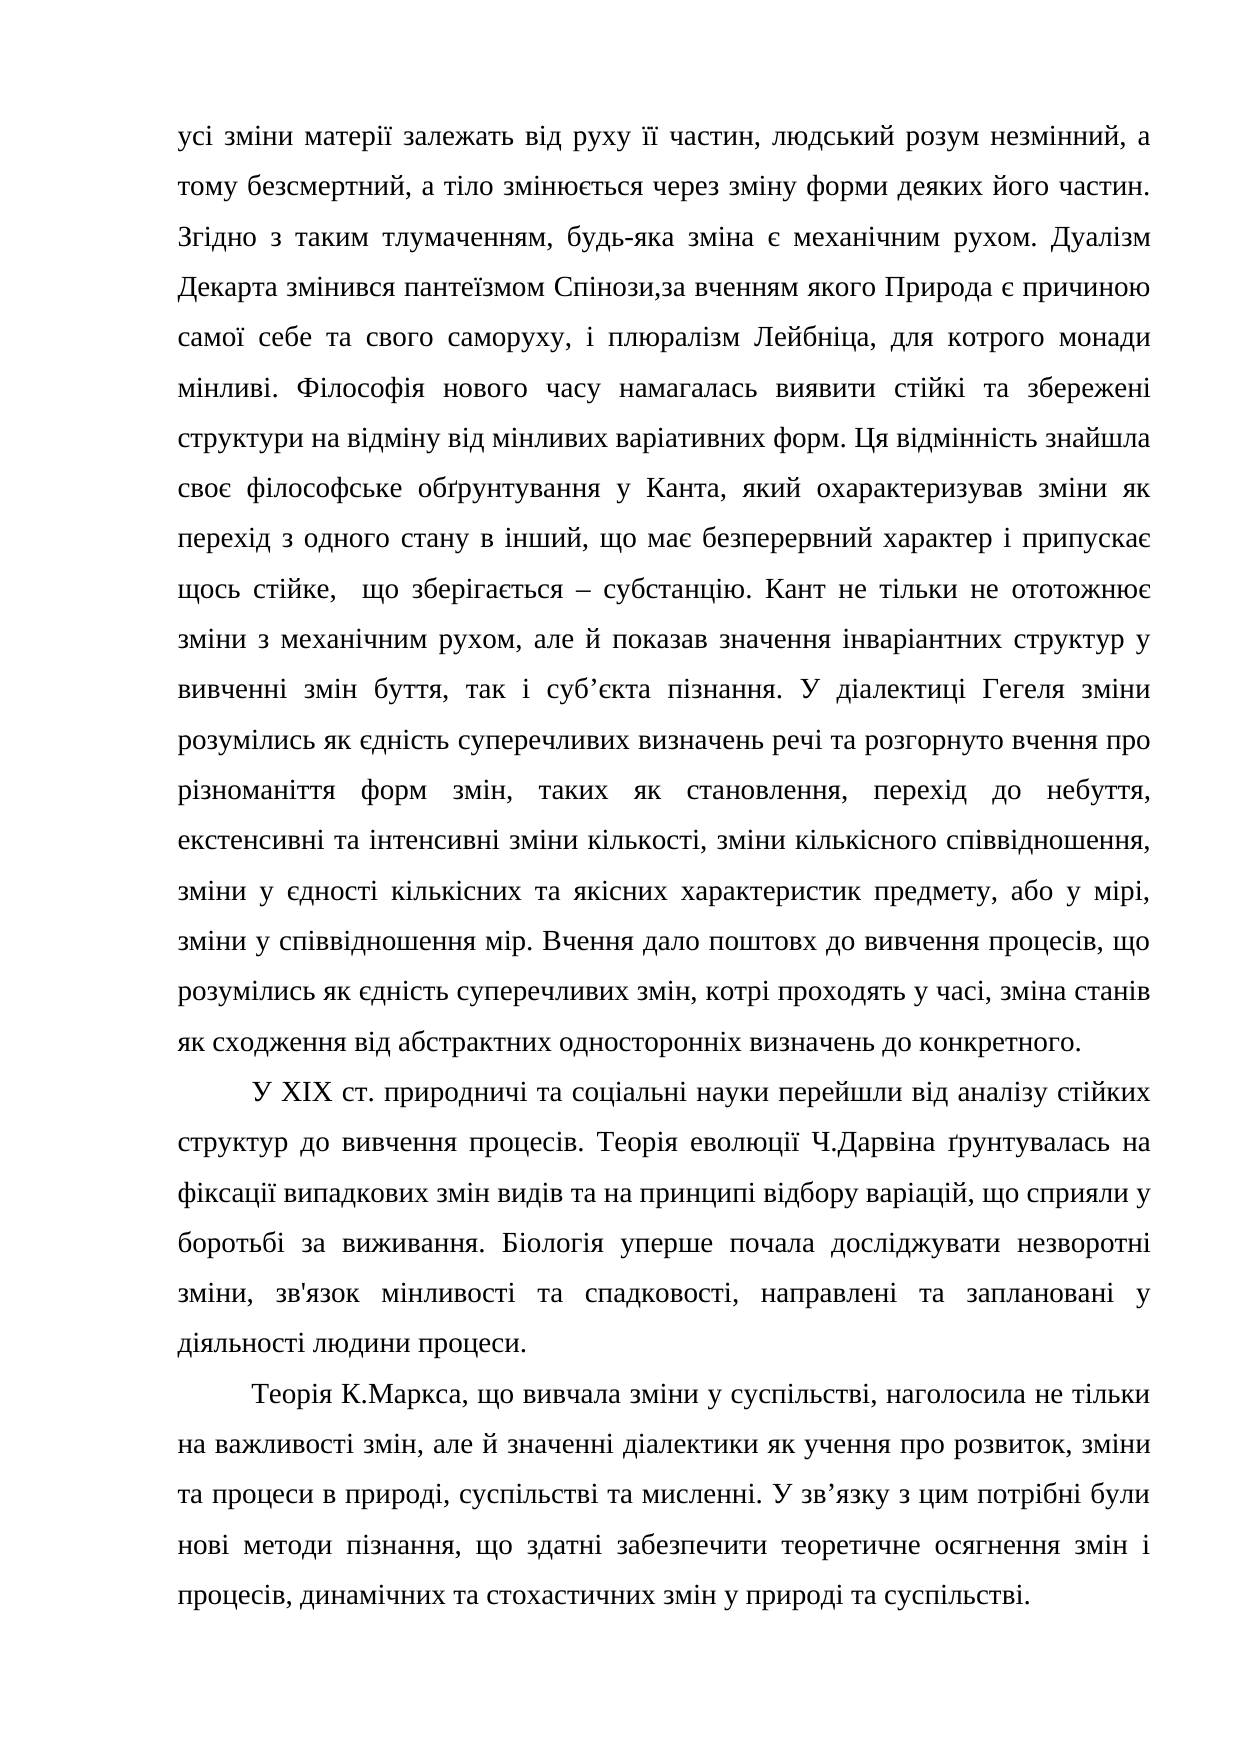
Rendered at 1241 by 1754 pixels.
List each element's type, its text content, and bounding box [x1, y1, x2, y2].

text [177, 118, 1152, 1057]
text Теорія К.Маркса, що вивчала зміни у суспільстві, наголосила не тільки на важливості змін, але й значенні діалектики як учення про розвиток, зміни та процеси в природі, суспільстві та мисленні. У зв’язку з цим потрібні були нові методи пізнання, що здатні забезпечити теоретичне осягнення змін і процесів, динамічних та стохастичних змін у природі та суспільстві. [177, 1376, 1152, 1611]
text У ХІХ ст. природничі та соціальні науки перейшли від аналізу стійких структур до вивчення процесів. Теорія еволюції Ч.Дарвіна ґрунтувалась на фіксації випадкових змін видів та на принципі відбору варіацій, що сприяли у боротьбі за виживання. Біологія уперше почала досліджувати незворотні зміни, зв'язок мінливості та спадковості, направлені та заплановані у діяльності людини процеси. [177, 1074, 1152, 1359]
